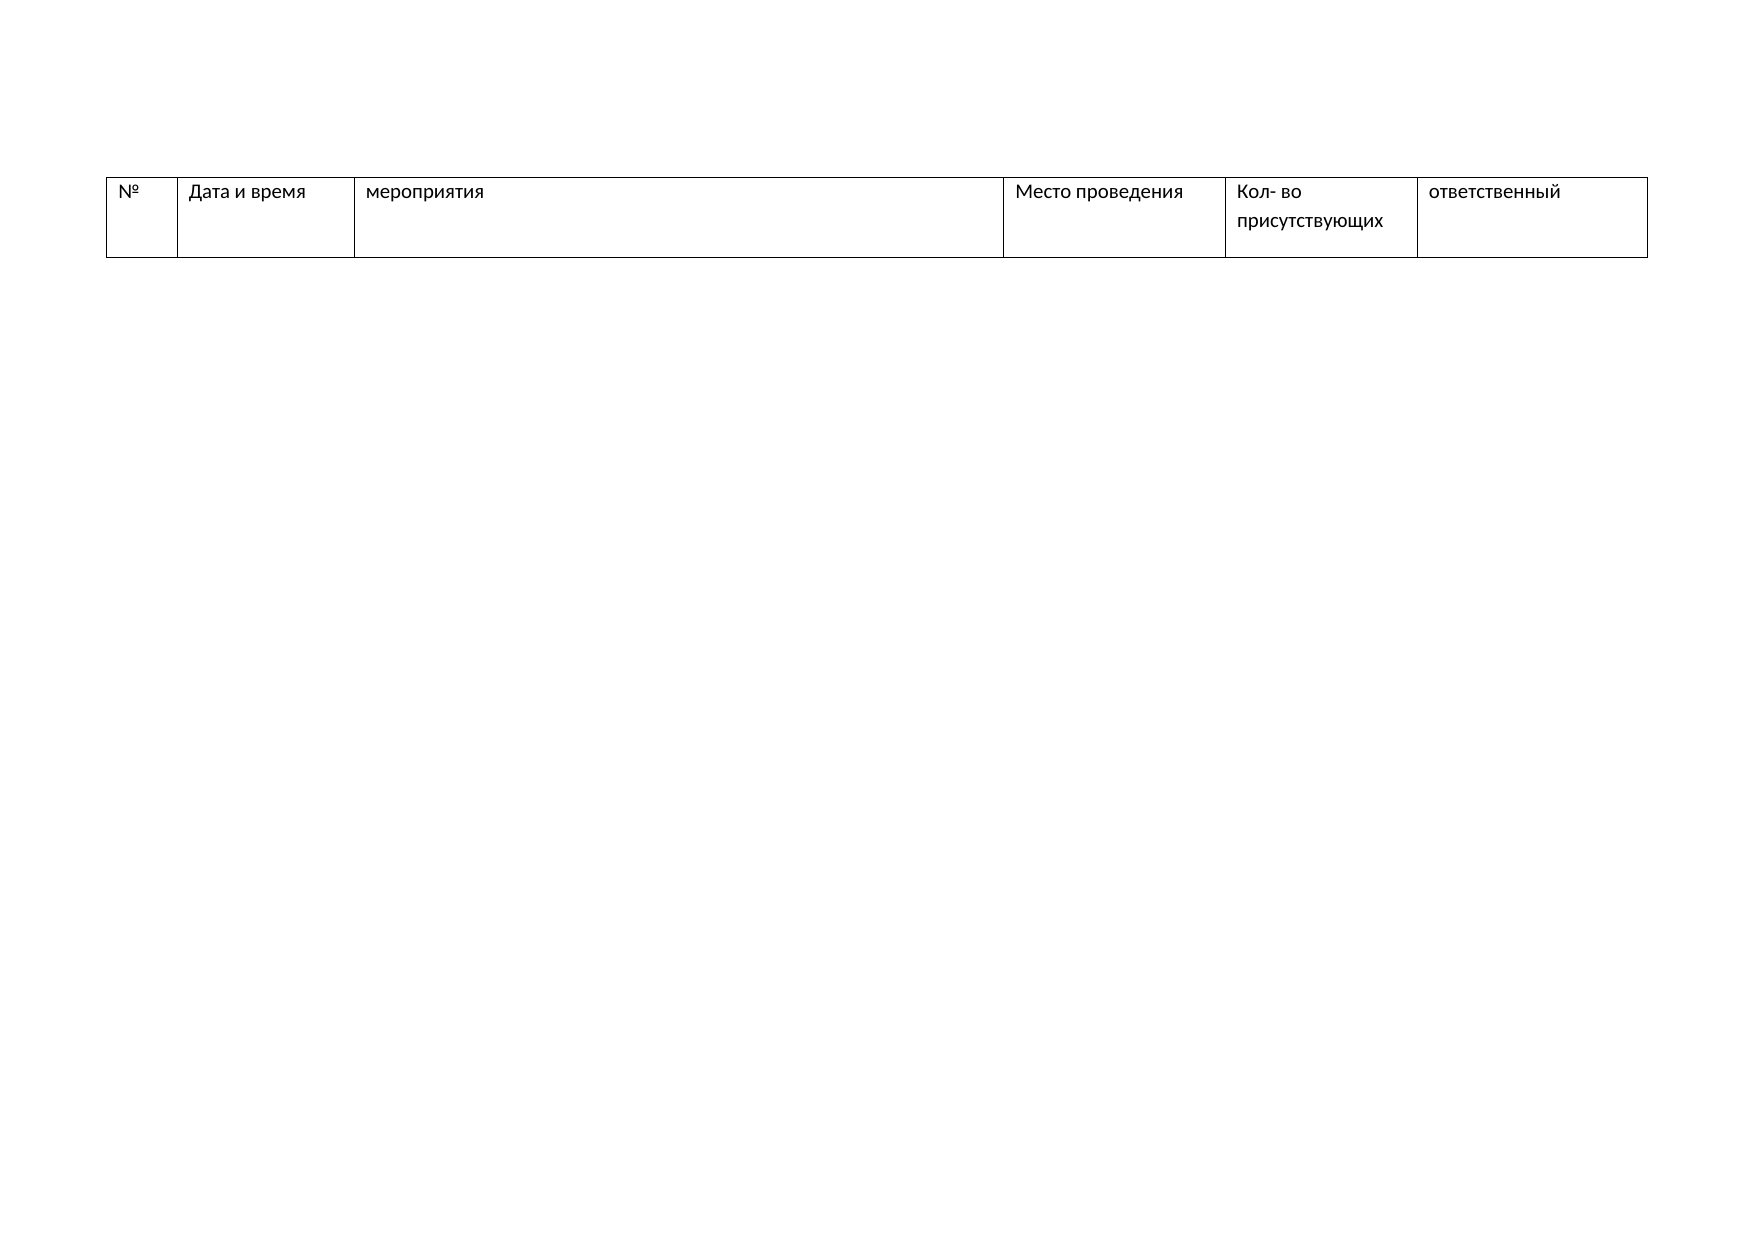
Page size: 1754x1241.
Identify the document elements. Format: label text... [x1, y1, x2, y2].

table_header Кол- во присутствующих [1226, 178, 1417, 257]
table_header Дата и время [178, 178, 354, 257]
table_header Место проведения [1004, 178, 1225, 257]
table_header мероприятия [355, 178, 1003, 257]
table_header ответственный [1418, 178, 1647, 257]
table_header № [107, 178, 177, 257]
